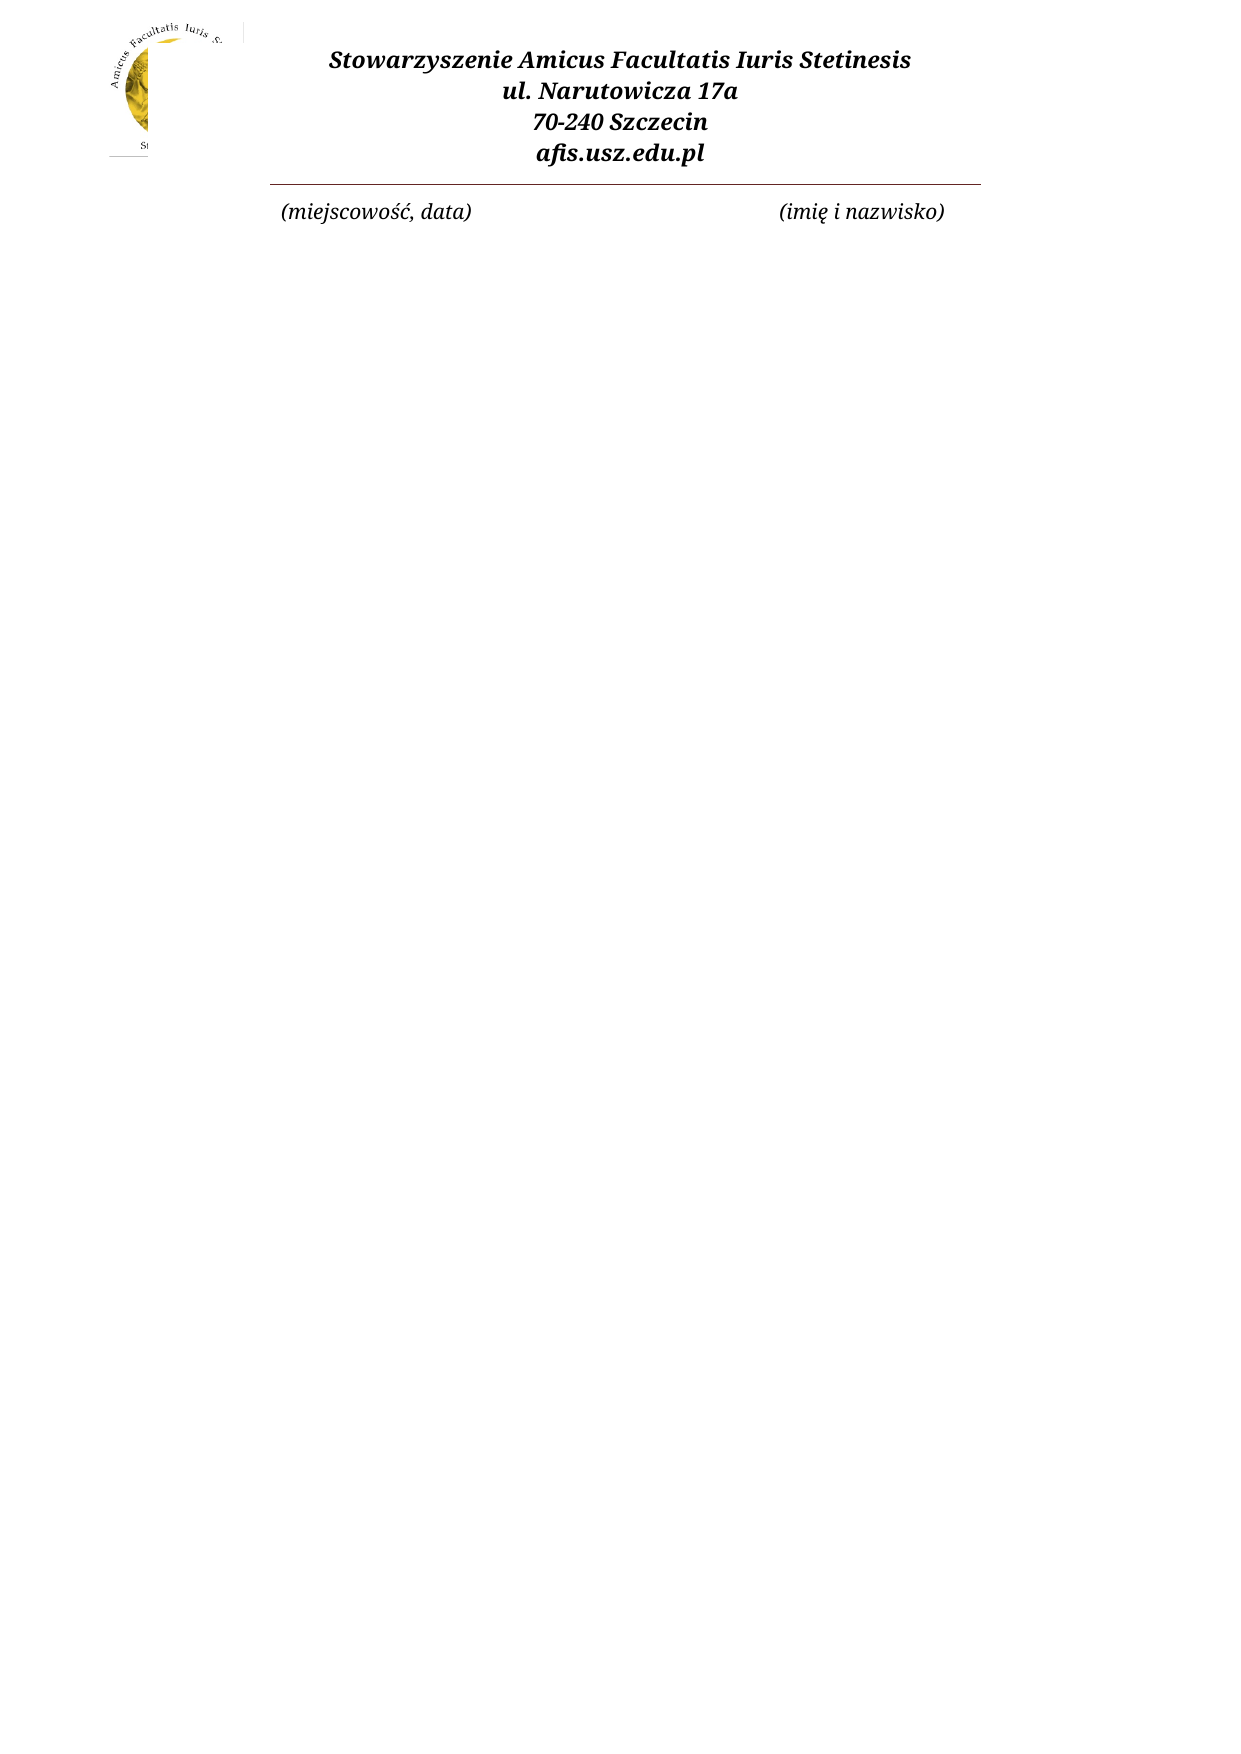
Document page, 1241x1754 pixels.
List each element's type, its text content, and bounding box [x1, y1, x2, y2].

picture [109, 22, 244, 157]
table_cell (imię i nazwisko) [616, 197, 1096, 226]
table_cell (miejscowość, data) [136, 197, 616, 226]
